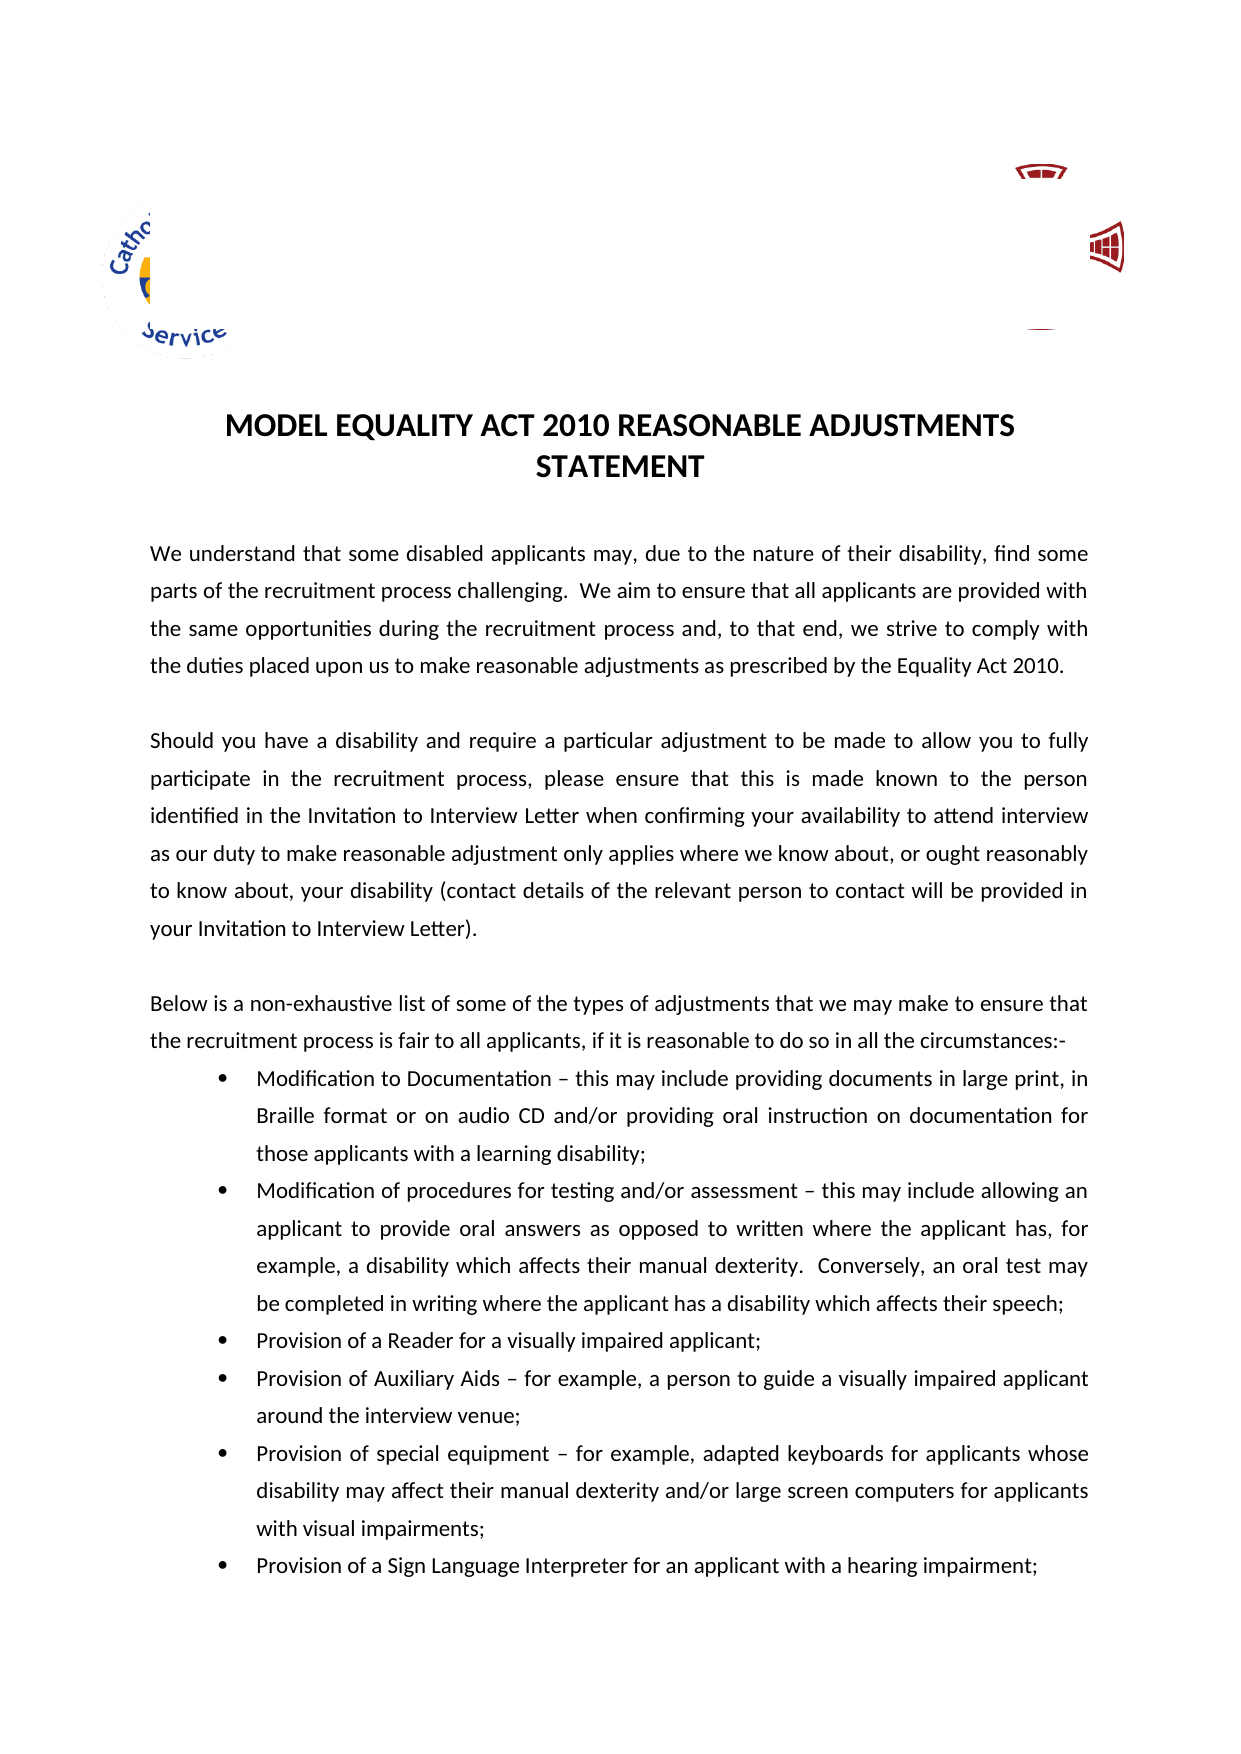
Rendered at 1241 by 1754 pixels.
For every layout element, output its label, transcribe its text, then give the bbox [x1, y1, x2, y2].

text We understand that some disabled applicants may, due to the nature of their disability, find some parts of the recruitment process challenging. We aim to ensure that all applicants are provided with the same opportunities during the recruitment process and, to that end, we strive to comply with the duties placed upon us to make reasonable adjustments as prescribed by the Equality Act 2010. [150, 530, 1090, 680]
text Should you have a disability and require a particular adjustment to be made to allow you to fully participate in the recruitment process, please ensure that this is made known to the person identified in the Invitation to Interview Letter when confirming your availability to attend interview as our duty to make reasonable adjustment only applies where we know about, or ought reasonably to know about, your disability (contact details of the relevant person to contact will be provided in your Invitation to Interview Letter). [150, 717, 1090, 942]
list Provision of special equipment – for example, adapted keyboards for applicants whose disability may affect their manual dexterity and/or large screen computers for applicants with visual impairments; [219, 1430, 1090, 1542]
text Below is a non-exhaustive list of some of the types of adjustments that we may make to ensure that the recruitment process is fair to all applicants, if it is reasonable to do so in all the circumstances:- [150, 980, 1090, 1055]
picture [101, 194, 272, 360]
picture [957, 164, 1124, 330]
list Provision of Auxiliary Aids – for example, a person to guide a visually impaired applicant around the interview venue; [219, 1355, 1090, 1430]
list Modification of procedures for testing and/or assessment – this may include allowing an applicant to provide oral answers as opposed to written where the applicant has, for example, a disability which affects their manual dexterity. Conversely, an oral test may be completed in writing where the applicant has a disability which affects their speech; [219, 1167, 1090, 1317]
list Modification to Documentation – this may include providing documents in large print, in Braille format or on audio CD and/or providing oral instruction on documentation for those applicants with a learning disability; [219, 1055, 1090, 1167]
list Provision of a Reader for a visually impaired applicant; [219, 1317, 1090, 1355]
list Provision of a Sign Language Interpreter for an applicant with a hearing impairment; [219, 1542, 1090, 1580]
subtitle MODEL EQUALITY ACT 2010 REASONABLE ADJUSTMENTS STATEMENT [150, 404, 1090, 486]
